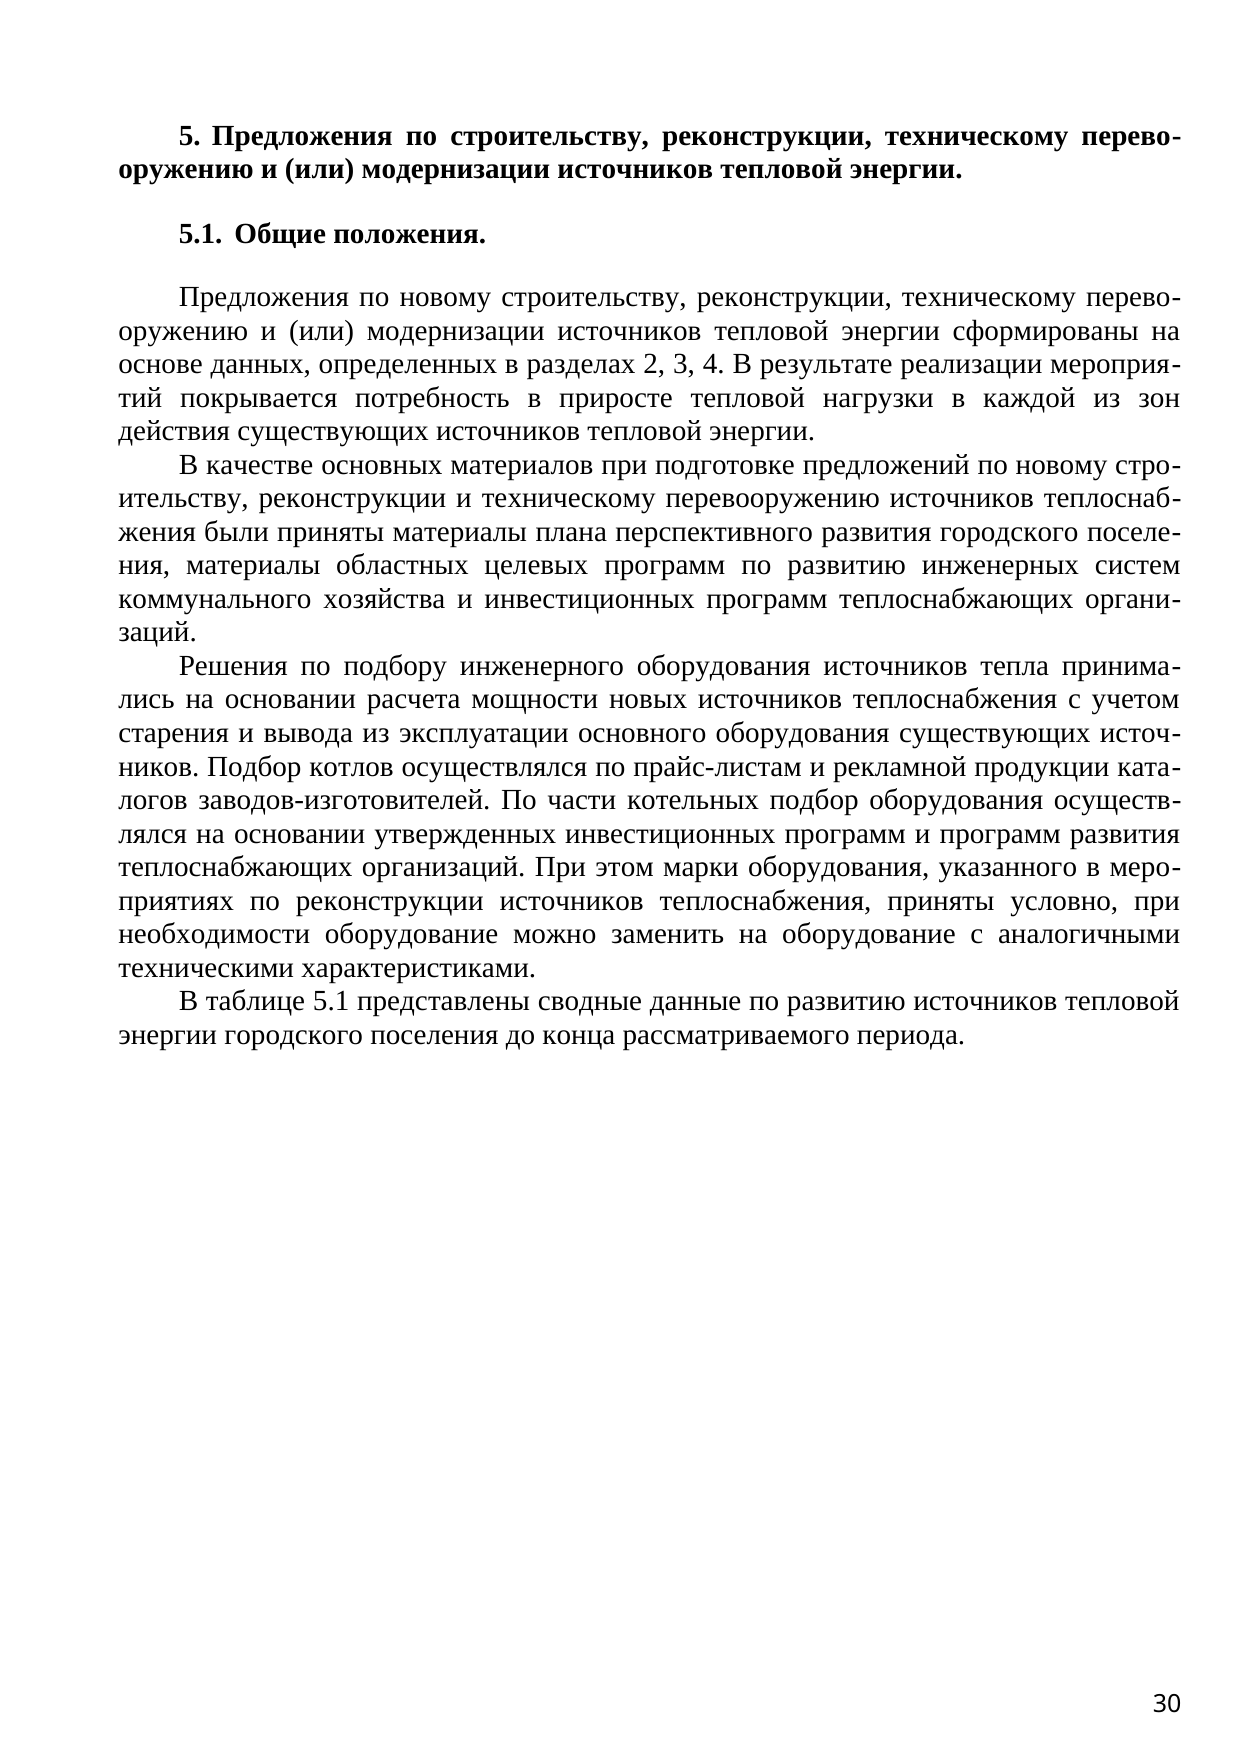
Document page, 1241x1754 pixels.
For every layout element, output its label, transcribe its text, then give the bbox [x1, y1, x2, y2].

list Предложения по строительству, реконструкции, техническому перевооружению и (или) модернизации источников тепловой энергии. [118, 118, 1181, 185]
text В качестве основных материалов при подготовке предложений по новому строительству, реконструкции и техническому перевооружению источников теплоснабжения были приняты материалы плана перспективного развития городского поселения, материалы областных целевых программ по развитию инженерных систем коммунального хозяйства и инвестиционных программ теплоснабжающих организаций. [118, 447, 1181, 649]
text В таблице 5.1 представлены сводные данные по развитию источников тепловой энергии городского поселения до конца рассматриваемого периода. [118, 984, 1181, 1051]
text Решения по подбору инженерного оборудования источников тепла принимались на основании расчета мощности новых источников теплоснабжения с учетом старения и вывода из эксплуатации основного оборудования существующих источников. Подбор котлов осуществлялся по прайс-листам и рекламной продукции каталогов заводов-изготовителей. По части котельных подбор оборудования осуществлялся на основании утвержденных инвестиционных программ и программ развития теплоснабжающих организаций. При этом марки оборудования, указанного в мероприятиях по реконструкции источников теплоснабжения, приняты условно, при необходимости оборудование можно заменить на оборудование с аналогичными техническими характеристиками. [118, 649, 1181, 984]
text Предложения по новому строительству, реконструкции, техническому перевооружению и (или) модернизации источников тепловой энергии сформированы на основе данных, определенных в разделах 2, 3, 4. В результате реализации мероприятий покрывается потребность в приросте тепловой нагрузки в каждой из зон действия существующих источников тепловой энергии. [118, 280, 1181, 447]
list Общие положения. [118, 220, 1181, 249]
